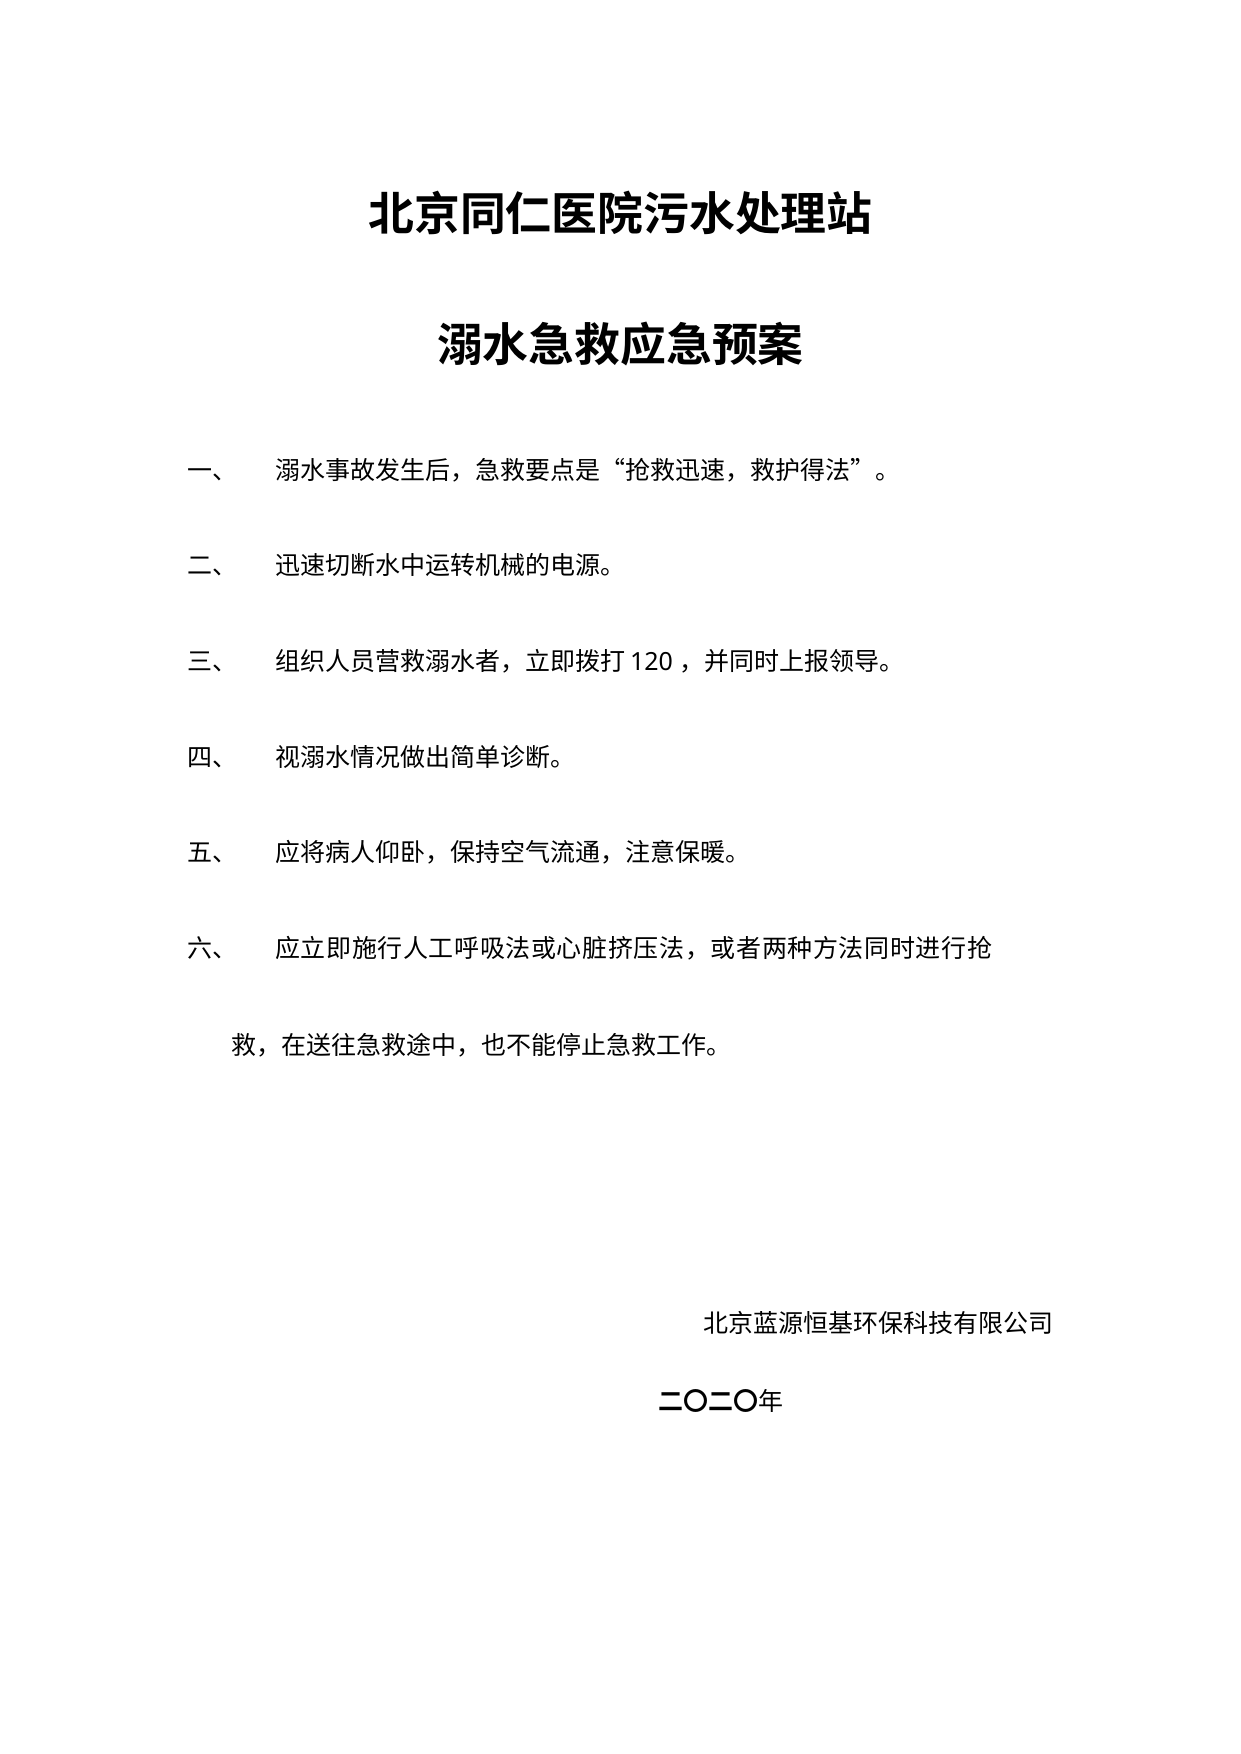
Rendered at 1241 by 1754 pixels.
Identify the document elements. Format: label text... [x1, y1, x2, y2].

list 溺水事故发生后，急救要点是“抢救迅速，救护得法”。 [187, 436, 994, 501]
text 北京同仁医院污水处理站 [187, 162, 1053, 259]
list 应将病人仰卧，保持空气流通，注意保暖。 [187, 818, 994, 883]
list 迅速切断水中运转机械的电源。 [187, 531, 994, 596]
list 组织人员营救溺水者，立即拨打120 ，并同时上报领导。 [187, 627, 994, 692]
list 视溺水情况做出简单诊断。 [187, 723, 994, 788]
text 二〇二〇年 [187, 1367, 994, 1432]
text 北京蓝源恒基环保科技有限公司 [187, 1289, 1053, 1354]
text 溺水急救应急预案 [187, 293, 1053, 390]
list 应立即施行人工呼吸法或心脏挤压法，或者两种方法同时进行抢救，在送往急救途中，也不能停止急救工作。 [187, 914, 994, 1076]
